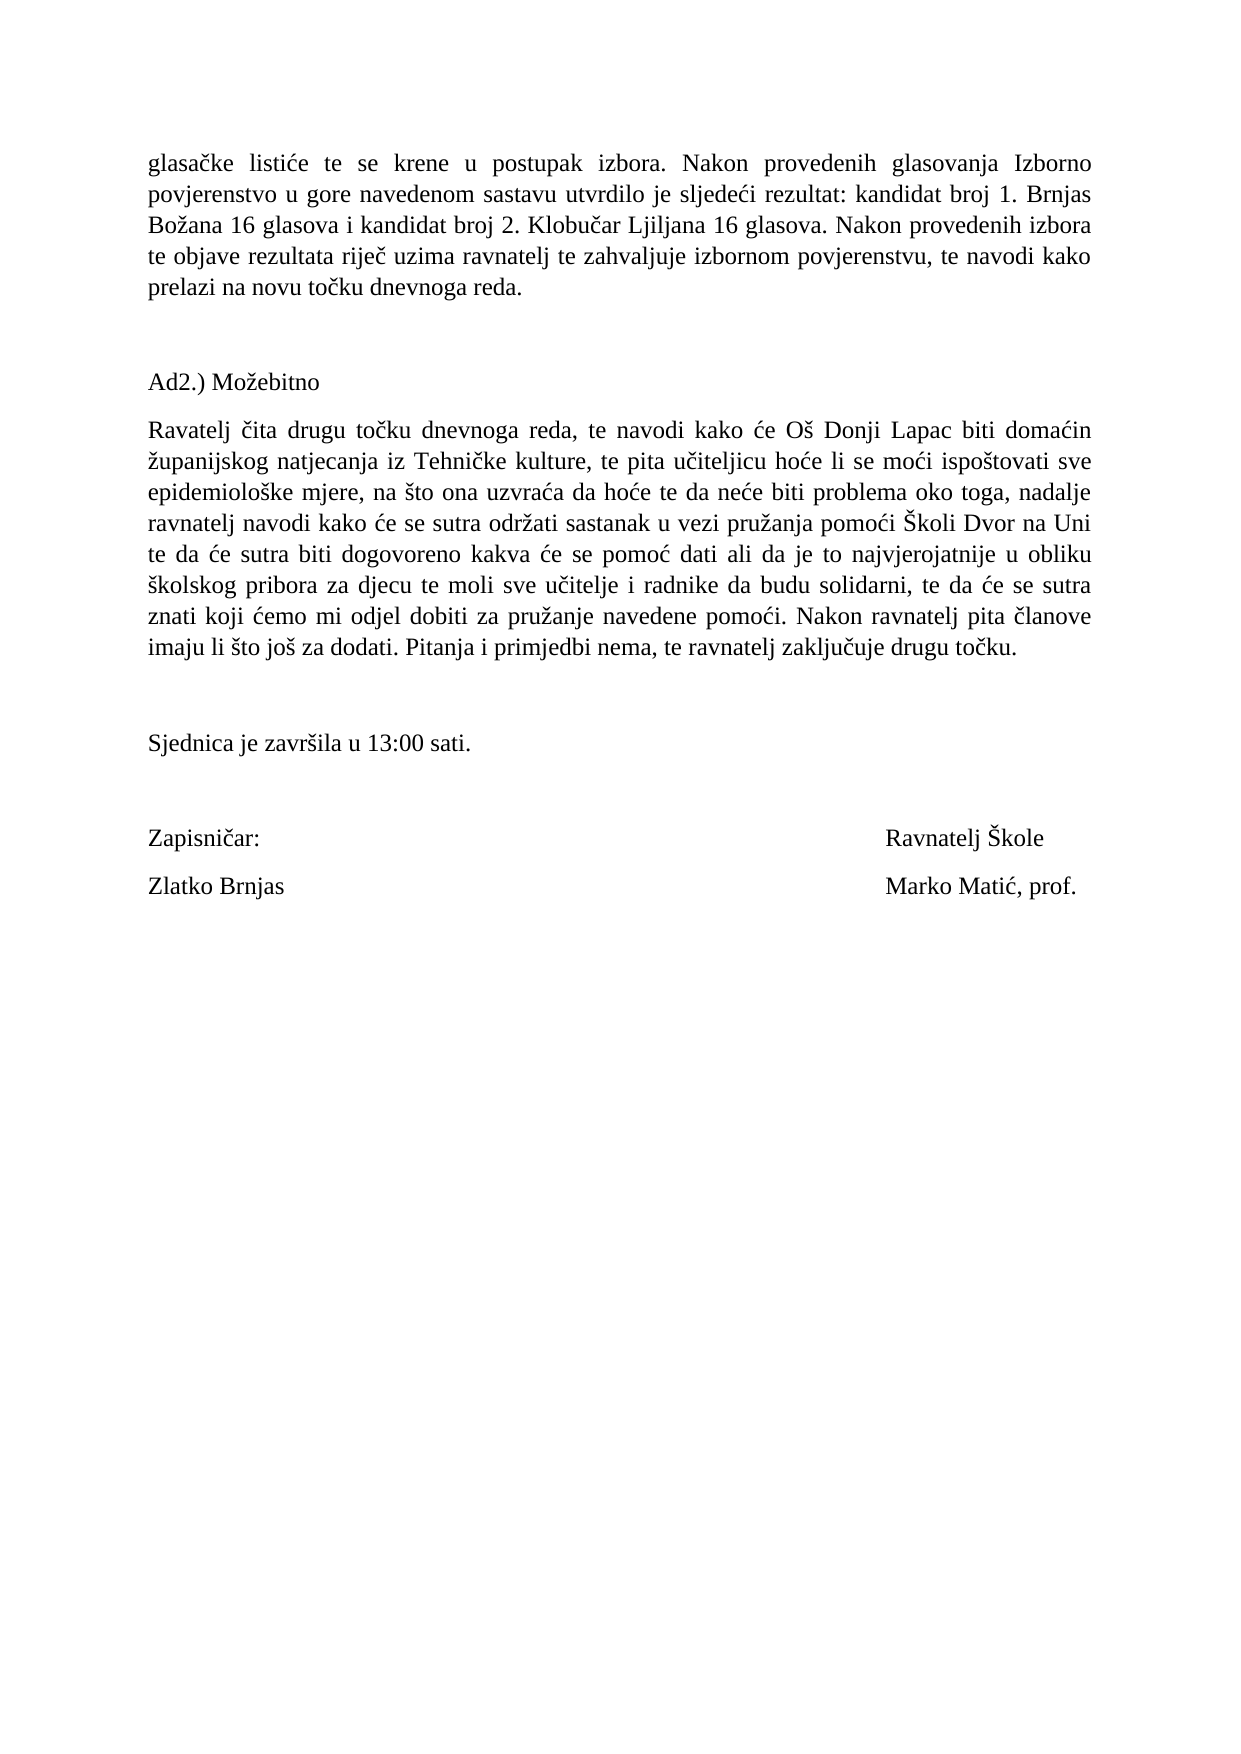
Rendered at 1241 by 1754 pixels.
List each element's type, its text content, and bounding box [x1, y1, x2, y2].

text Ravatelj čita drugu točku dnevnoga reda, te navodi kako će Oš Donji Lapac biti domaćin županijskog natjecanja iz Tehničke kulture, te pita učiteljicu hoće li se moći ispoštovati sve epidemiološke mjere, na što ona uzvraća da hoće te da neće biti problema oko toga, nadalje ravnatelj navodi kako će se sutra održati sastanak u vezi pružanja pomoći Školi Dvor na Uni te da će sutra biti dogovoreno kakva će se pomoć dati ali da je to najvjerojatnije u obliku školskog pribora za djecu te moli sve učitelje i radnike da budu solidarni, te da će se sutra znati koji ćemo mi odjel dobiti za pružanje navedene pomoći. Nakon ravnatelj pita članove imaju li što još za dodati. Pitanja i primjedbi nema, te ravnatelj zaključuje drugu točku. [148, 415, 1093, 661]
text Zapisničar: Ravnatelj Škole [148, 823, 1093, 852]
text Ad2.) Možebitno [148, 367, 1093, 396]
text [148, 148, 1093, 301]
text Sjednica je završila u 13:00 sati. [148, 728, 1093, 756]
text Zlatko Brnjas Marko Matić, prof. [148, 871, 1093, 899]
